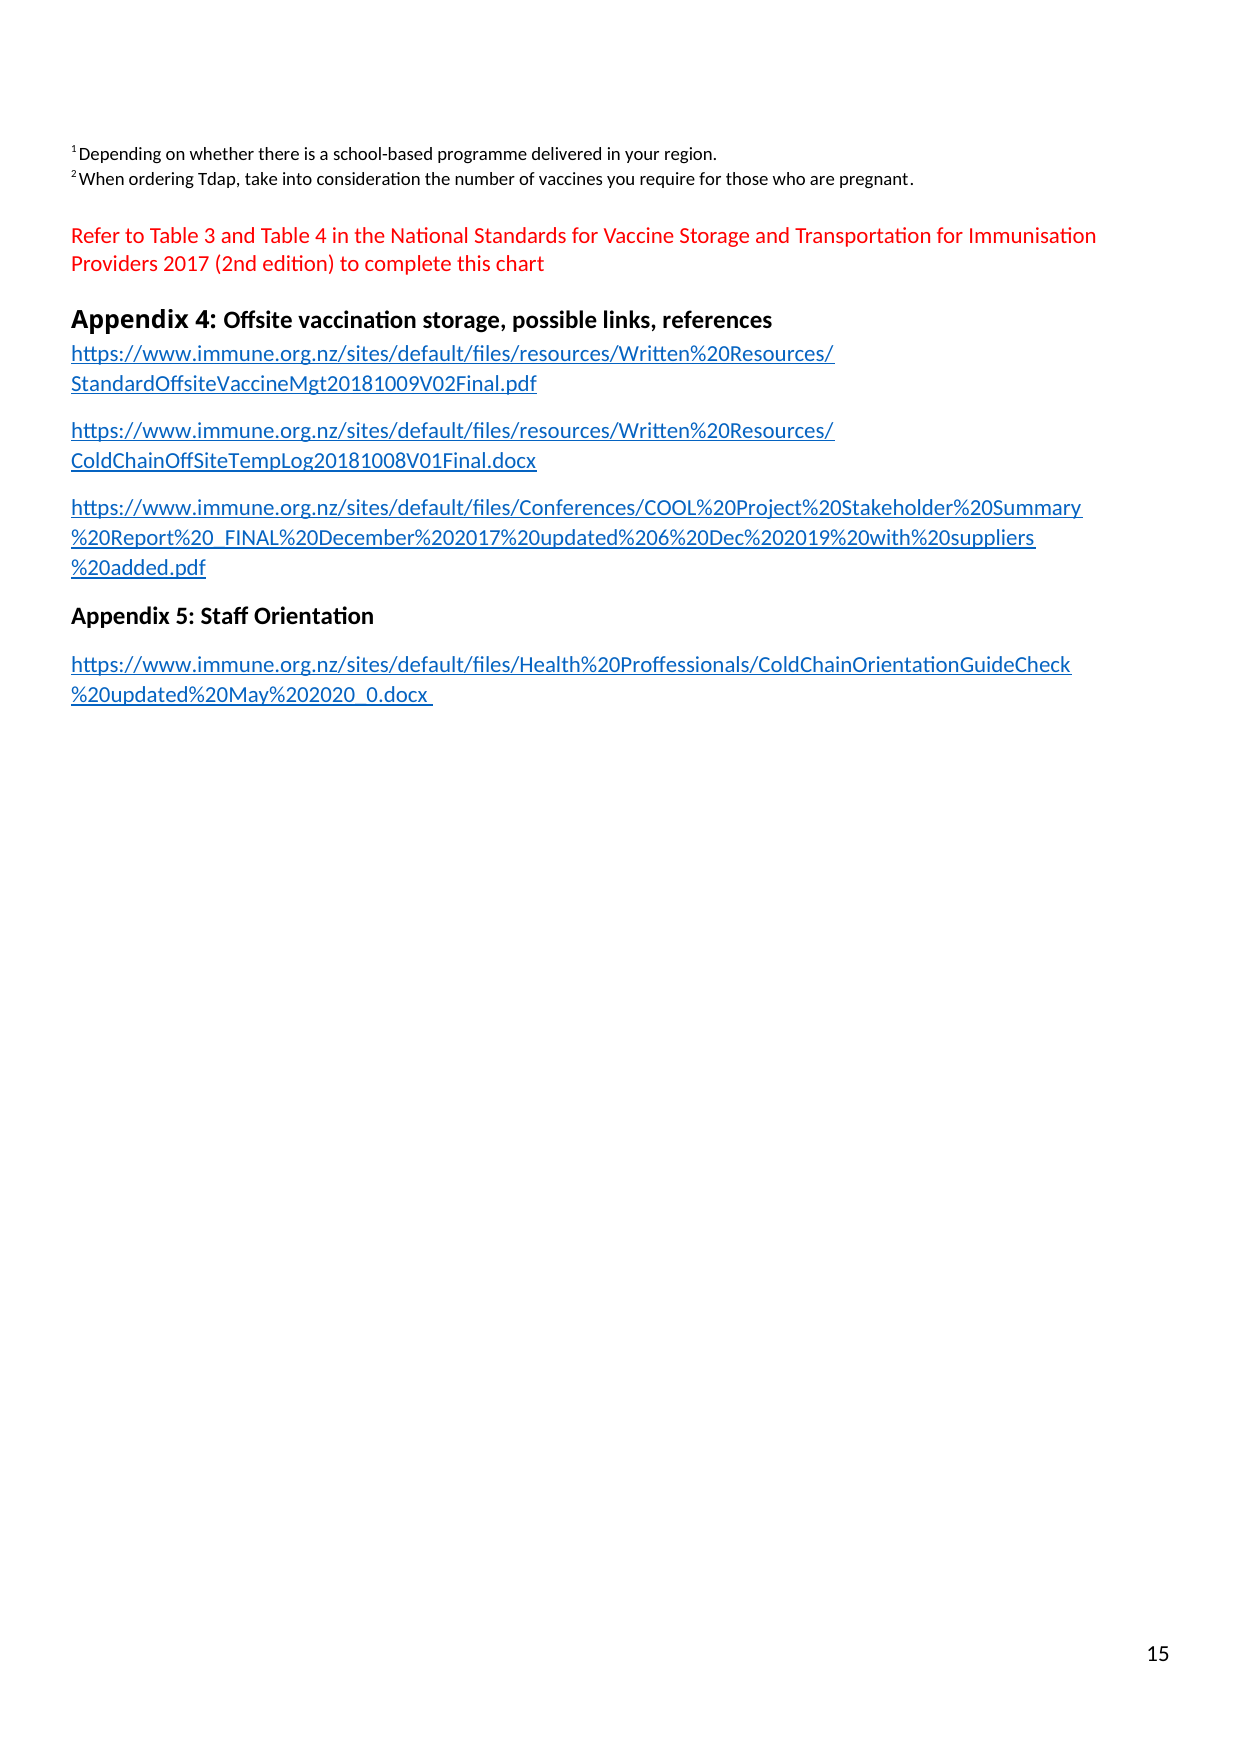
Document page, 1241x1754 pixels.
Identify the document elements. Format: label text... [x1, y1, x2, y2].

text https://www.immune.org.nz/sites/default/files/resources/Written%20Resources/ColdChainOffSiteTempLog20181008V01Final.docx [71, 416, 1169, 474]
title Refer to Table 3 and Table 4 in the National Standards for Vaccine Storage and Transportation for Immunisation Providers 2017 (2nd edition) to complete this chart [71, 221, 1169, 277]
text https://www.immune.org.nz/sites/default/files/Health%20Proffessionals/ColdChainOrientationGuideCheck%20updated%20May%202020_0.docx [71, 650, 1169, 708]
text https://www.immune.org.nz/sites/default/files/resources/Written%20Resources/StandardOffsiteVaccineMgt20181009V02Final.pdf [71, 339, 1169, 397]
text Appendix 5: Staff Orientation [71, 600, 1169, 631]
text 1 Depending on whether there is a school-based programme delivered in your region. [71, 142, 1169, 165]
text 2 When ordering Tdap, take into consideration the number of vaccines you require for those who are pregnant. [71, 167, 1169, 190]
subtitle Appendix 4: Offsite vaccination storage, possible links, references [71, 302, 1169, 336]
text https://www.immune.org.nz/sites/default/files/Conferences/COOL%20Project%20Stakeholder%20Summary%20Report%20_FINAL%20December%202017%20updated%206%20Dec%202019%20with%20suppliers%20added.pdf [71, 493, 1169, 581]
